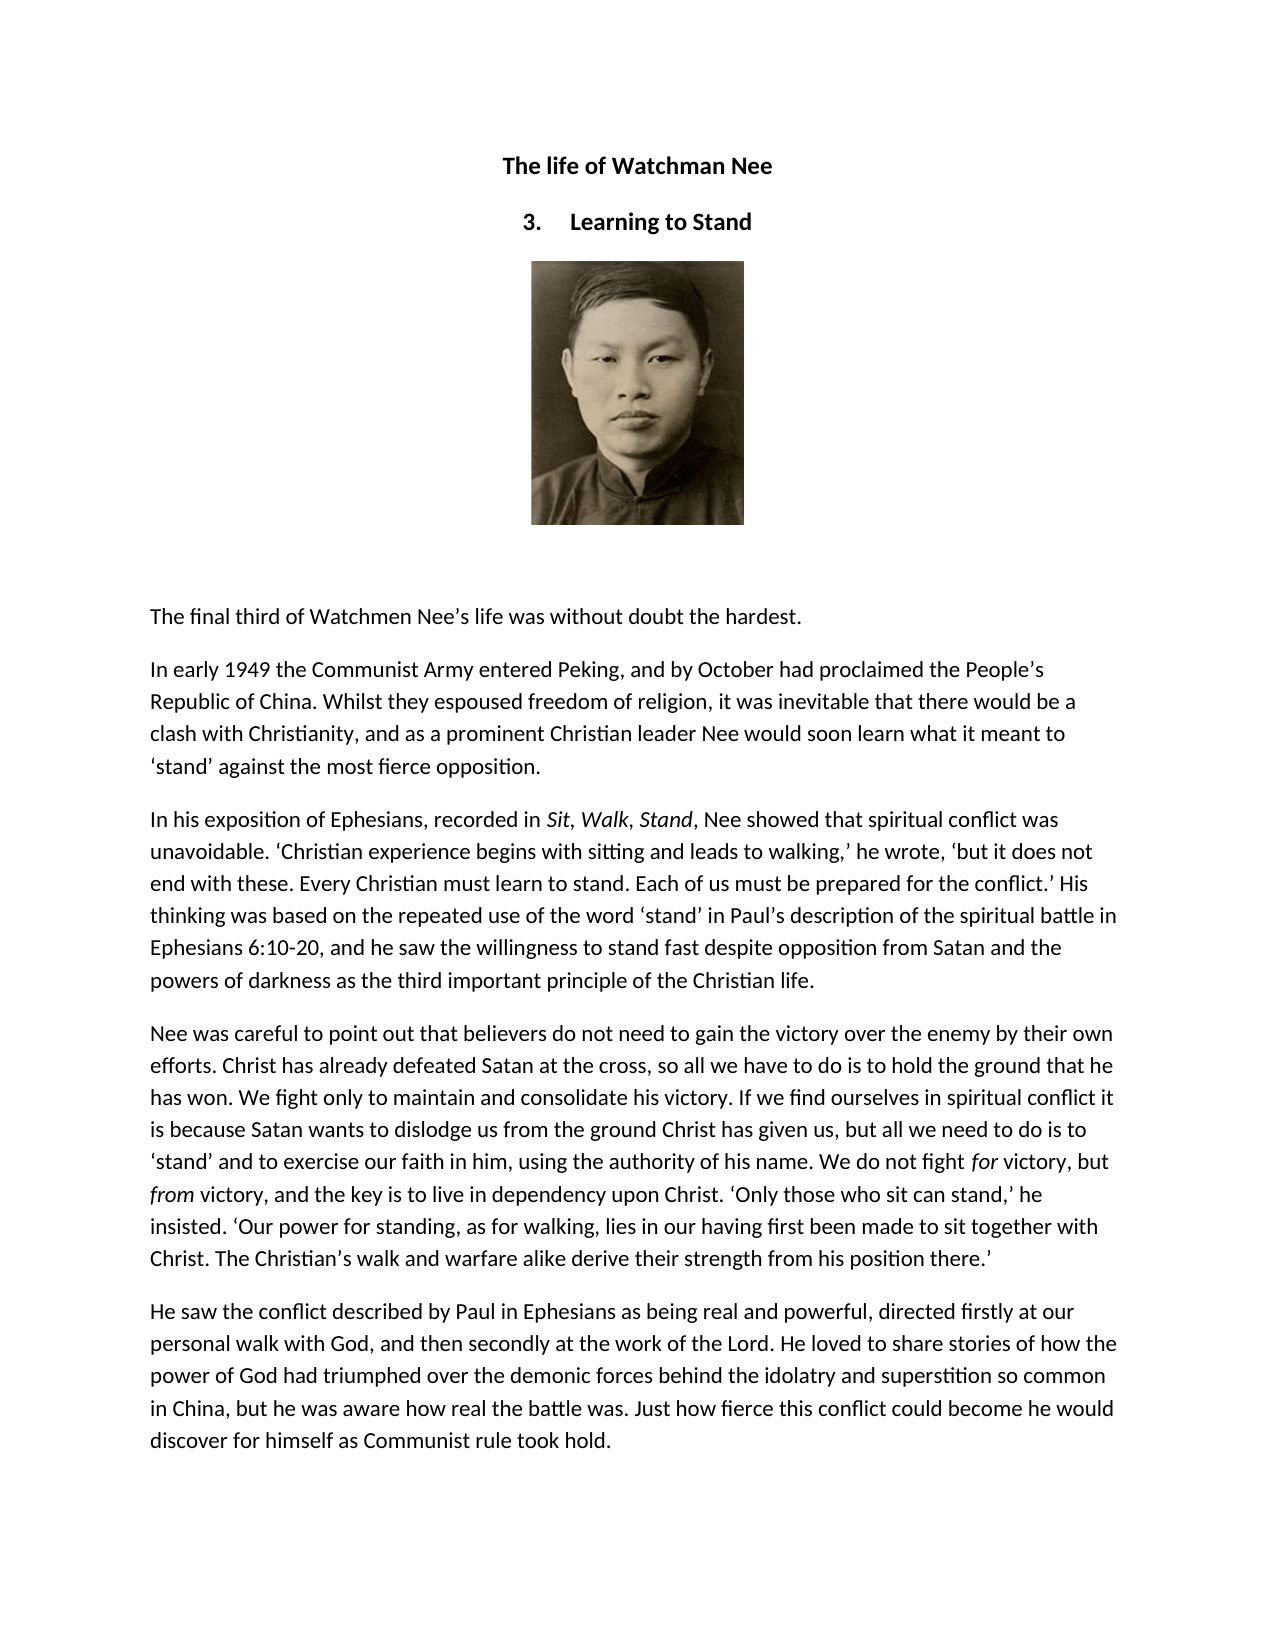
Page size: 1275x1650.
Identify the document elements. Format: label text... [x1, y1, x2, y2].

text He saw the conflict described by Paul in Ephesians as being real and powerful, directed firstly at our personal walk with God, and then secondly at the work of the Lord. He loved to share stories of how the power of God had triumphed over the demonic forces behind the idolatry and superstition so common in China, but he was aware how real the battle was. Just how fierce this conflict could become he would discover for himself as Communist rule took hold. [150, 1297, 1125, 1454]
text The life of Watchman Nee [150, 150, 1125, 181]
text Nee was careful to point out that believers do not need to gain the victory over the enemy by their own efforts. Christ has already defeated Satan at the cross, so all we have to do is to hold the ground that he has won. We fight only to maintain and consolidate his victory. If we find ourselves in spiritual conflict it is because Satan wants to dislodge us from the ground Christ has given us, but all we need to do is to ‘stand’ and to exercise our faith in him, using the authority of his name. We do not fight for victory, but from victory, and the key is to live in dependency upon Christ. ‘Only those who sit can stand,’ he insisted. ‘Our power for standing, as for walking, lies in our having first been made to sit together with Christ. The Christian’s walk and warfare alike derive their strength from his position there.’ [150, 1019, 1125, 1272]
text In his exposition of Ephesians, recorded in Sit, Walk, Stand, Nee showed that spiritual conflict was unavoidable. ‘Christian experience begins with sitting and leads to walking,’ he wrote, ‘but it does not end with these. Every Christian must learn to stand. Each of us must be prepared for the conflict.’ His thinking was based on the repeated use of the word ‘stand’ in Paul’s description of the spiritual battle in Ephesians 6:10-20, and he saw the willingness to stand fast despite opposition from Satan and the powers of darkness as the third important principle of the Christian life. [150, 805, 1125, 994]
text The final third of Watchmen Nee’s life was without doubt the hardest. [150, 602, 1125, 630]
picture [531, 261, 744, 525]
text In early 1949 the Communist Army entered Peking, and by October had proclaimed the People’s Republic of China. Whilst they espoused freedom of religion, it was inevitable that there would be a clash with Christianity, and as a prominent Christian leader Nee would soon learn what it meant to ‘stand’ against the most fierce opposition. [150, 655, 1125, 780]
text 3. Learning to Stand [150, 206, 1125, 236]
